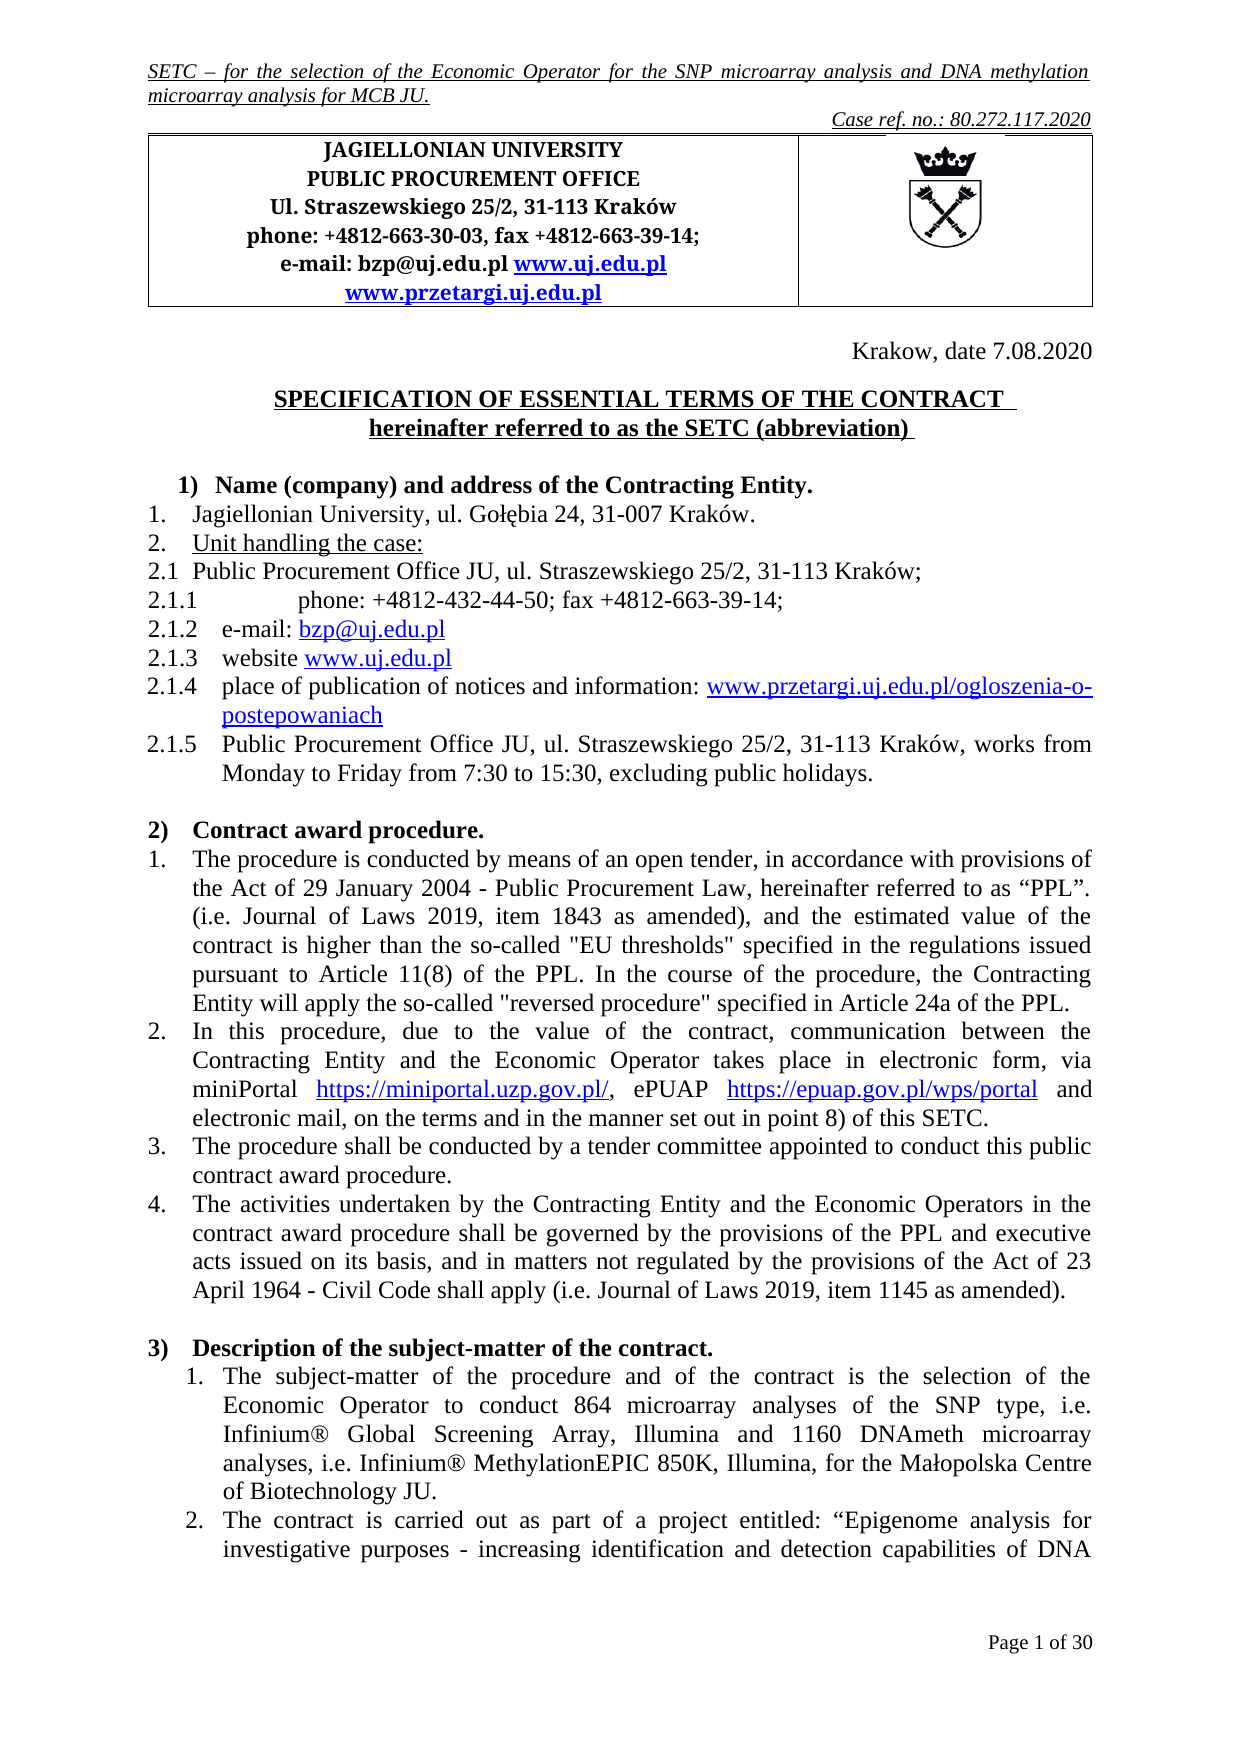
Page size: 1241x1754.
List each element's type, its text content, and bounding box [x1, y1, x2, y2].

list Description of the subject-matter of the contract. [148, 1333, 1092, 1361]
text hereinafter referred to as the SETC (abbreviation) [185, 413, 1092, 441]
picture [886, 135, 1005, 266]
list The subject-matter of the procedure and of the contract is the selection of the Economic Operator to conduct 864 microarray analyses of the SNP type, i.e. Infinium® Global Screening Array, Illumina and 1160 DNAmeth microarray analyses, i.e. Infinium® MethylationEPIC 850K, Illumina, for the Małopolska Centre of Biotechnology JU. [185, 1361, 1092, 1505]
table_header JAGIELLONIAN UNIVERSITY PUBLIC PROCUREMENT OFFICE Ul. Straszewskiego 25/2, 31-113 Kraków phone: +4812-663-30-03, fax +4812-663-39-14; e-mail: bzp@uj.edu.pl www.uj.edu.pl www.przetargi.uj.edu.pl [149, 136, 798, 306]
list The procedure shall be conducted by a tender committee appointed to conduct this public contract award procedure. [148, 1131, 1092, 1189]
list phone: +4812-432-44-50; fax +4812-663-39-14; [148, 585, 1092, 614]
text SPECIFICATION OF ESSENTIAL TERMS OF THE CONTRACT [185, 384, 1092, 413]
list Name (company) and address of the Contracting Entity. [177, 470, 1092, 499]
list Jagiellonian University, ul. Gołębia 24, 31-007 Kraków. [148, 499, 1092, 528]
list Public Procurement Office JU, ul. Straszewskiego 25/2, 31-113 Kraków, works from Monday to Friday from 7:30 to 15:30, excluding public holidays. [147, 729, 1092, 786]
list The activities undertaken by the Contracting Entity and the Economic Operators in the contract award procedure shall be governed by the provisions of the PPL and executive acts issued on its basis, and in matters not regulated by the provisions of the Act of 23 April 1964 - Civil Code shall apply (i.e. Journal of Laws 2019, item 1145 as amended). [148, 1189, 1092, 1304]
list In this procedure, due to the value of the contract, communication between the Contracting Entity and the Economic Operator takes place in electronic form, via miniPortal https://miniportal.uzp.gov.pl/, ePUAP https://epuap.gov.pl/wps/portal and electronic mail, on the terms and in the manner set out in point 8) of this SETC. [148, 1016, 1092, 1131]
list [185, 1505, 1092, 1563]
list e-mail: bzp@uj.edu.pl [148, 614, 1092, 643]
list website www.uj.edu.pl [148, 643, 1092, 671]
text Krakow, date 7.08.2020 [185, 336, 1092, 365]
list place of publication of notices and information: www.przetargi.uj.edu.pl/ogloszenia-o- postepowaniach [147, 671, 1092, 729]
list Unit handling the case: [148, 528, 1092, 556]
table_header [799, 136, 1092, 306]
list Public Procurement Office JU, ul. Straszewskiego 25/2, 31-113 Kraków; [148, 556, 1092, 585]
list The procedure is conducted by means of an open tender, in accordance with provisions of the Act of 29 January 2004 - Public Procurement Law, hereinafter referred to as “PPL”. (i.e. Journal of Laws 2019, item 1843 as amended), and the estimated value of the contract is higher than the so-called "EU thresholds" specified in the regulations issued pursuant to Article 11(8) of the PPL. In the course of the procedure, the Contracting Entity will apply the so-called "reversed procedure" specified in Article 24a of the PPL. [148, 844, 1092, 1016]
list Contract award procedure. [148, 815, 1092, 844]
